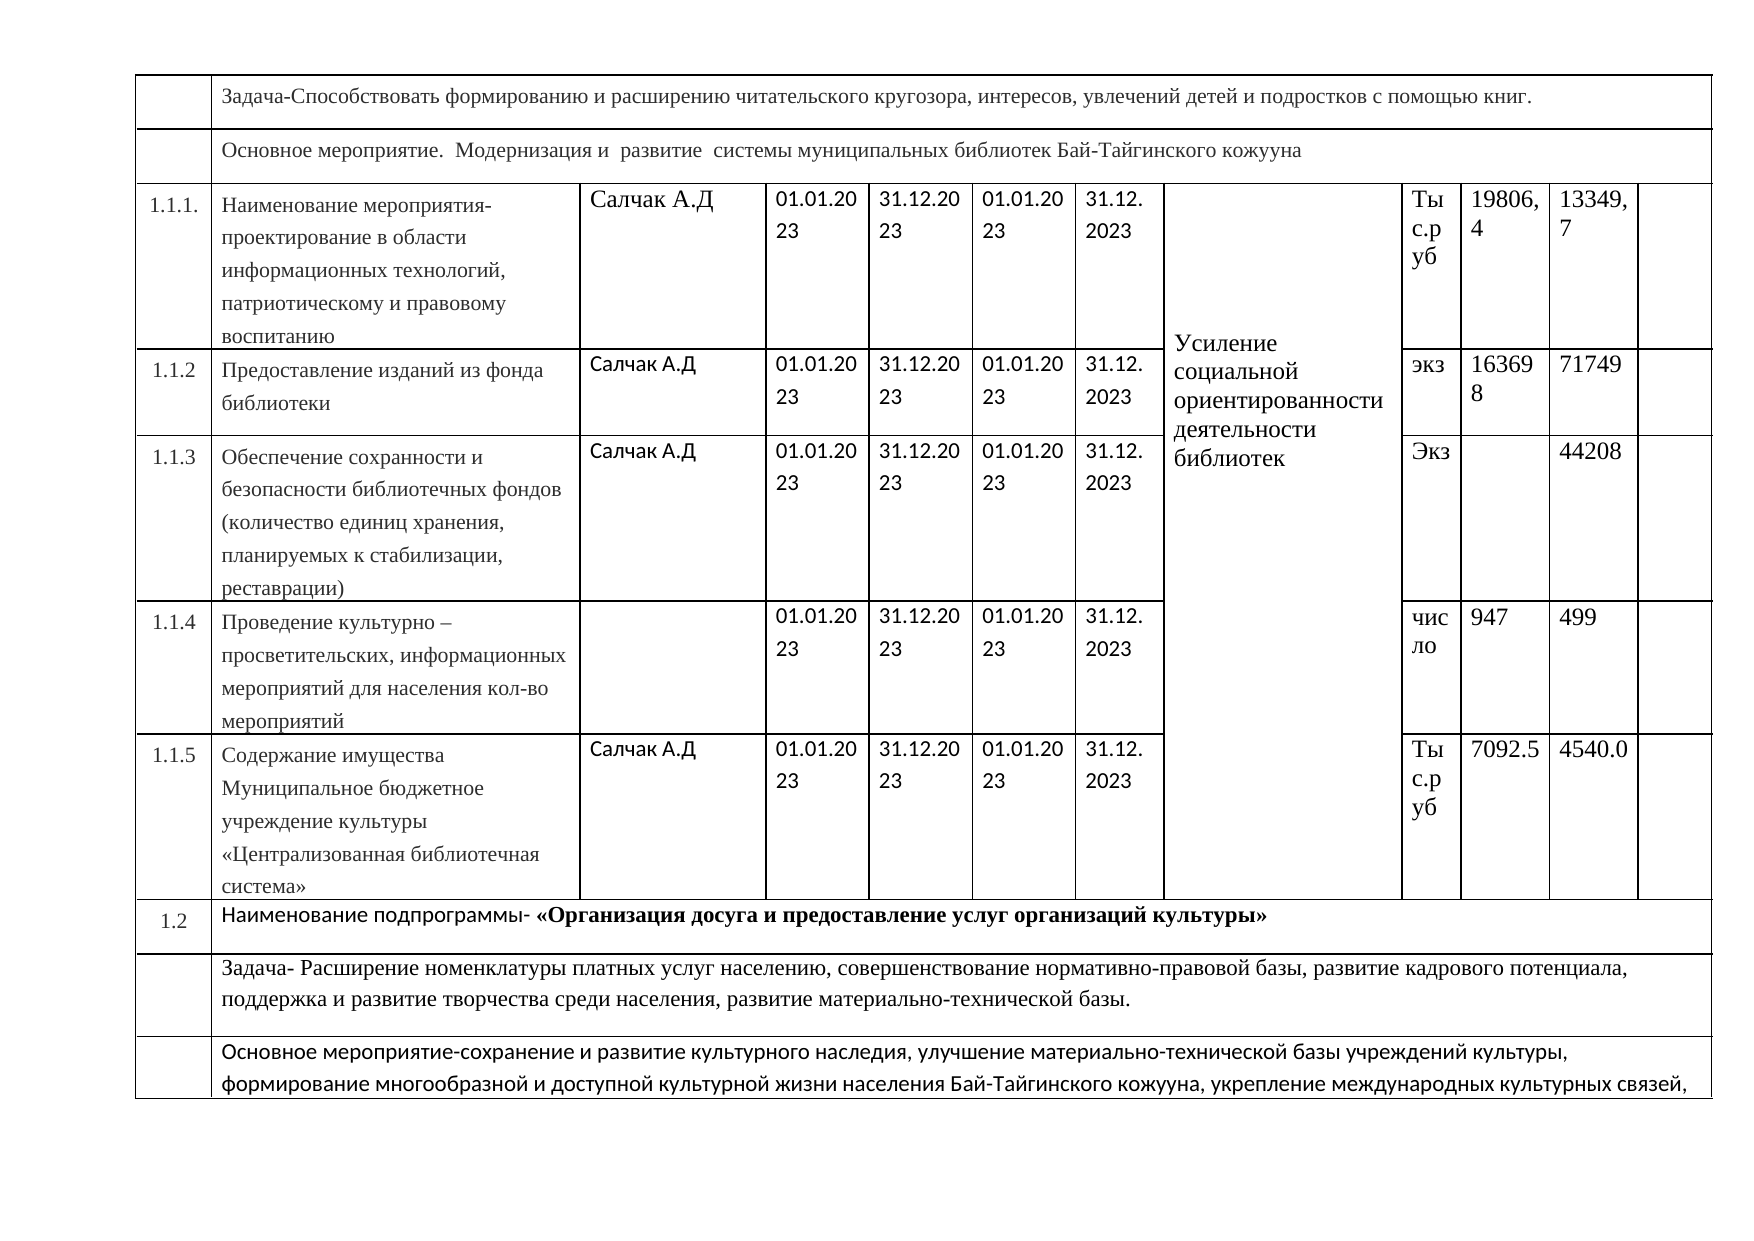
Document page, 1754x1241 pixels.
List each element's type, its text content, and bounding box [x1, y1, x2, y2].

table_cell Содержание имущества Муниципальное бюджетное учреждение культуры «Централизованная библиотечная система» [212, 735, 579, 898]
table_cell [1639, 350, 1711, 434]
table_cell 31.12.2023 [870, 436, 972, 600]
table_cell 31.12.2023 [870, 184, 972, 348]
table_cell Наименование мероприятия-проектирование в области информационных технологий, патриотическому и правовому воспитанию [212, 184, 579, 348]
table_cell Тыс.руб [1403, 735, 1460, 898]
table_cell Наименование подпрограммы- «Организация досуга и предоставление услуг организаций культуры» [212, 900, 1711, 953]
table_cell 01.01.2023 [767, 735, 868, 898]
table_cell Предоставление изданий из фонда библиотеки [212, 350, 579, 434]
table_cell 01.01.2023 [973, 184, 1075, 348]
table_cell [1639, 602, 1711, 733]
table_cell 1.1.1. [136, 184, 211, 348]
table_cell 01.01.2023 [973, 735, 1075, 898]
table_cell 31.12.2023 [1076, 184, 1163, 348]
table_cell 7092.5 [1462, 735, 1549, 898]
table_cell 163698 [1462, 350, 1549, 434]
table_cell 31.12.2023 [870, 735, 972, 898]
table_cell Проведение культурно – просветительских, информационных мероприятий для населения кол-во мероприятий [212, 602, 579, 733]
table_cell [136, 954, 211, 1036]
table_cell Салчак А.Д [581, 350, 765, 434]
table_cell Тыс.руб [1403, 184, 1460, 348]
table_cell 71749 [1550, 350, 1637, 434]
table_cell 44208 [1550, 436, 1637, 600]
table_cell Усиление социальной ориентированности деятельности библиотек [1165, 184, 1401, 898]
table_cell 1.1.5 [136, 734, 211, 898]
table_cell 31.12.2023 [1076, 735, 1163, 898]
table_cell Задача- Расширение номенклатуры платных услуг населению, совершенствование нормативно-правовой базы, развитие кадрового потенциала, поддержка и развитие творчества среди населения, развитие материально-технической базы. [212, 955, 1711, 1036]
table_cell [1639, 735, 1711, 898]
table_cell 13349,7 [1550, 184, 1637, 348]
table_cell 31.12.2023 [870, 350, 972, 434]
table_cell 31.12.2023 [1076, 602, 1163, 733]
table_cell число [1403, 602, 1460, 733]
table_cell 01.01.2023 [767, 350, 868, 434]
table_cell 01.01.2023 [973, 350, 1075, 434]
table_cell Обеспечение сохранности и безопасности библиотечных фондов (количество единиц хранения, планируемых к стабилизации, реставрации) [212, 436, 579, 600]
table_cell 01.01.2023 [973, 602, 1075, 733]
table_cell экз [1403, 350, 1460, 434]
table_cell Салчак А.Д [581, 735, 765, 898]
table_cell 947 [1462, 602, 1549, 733]
table_cell 31.12.2023 [870, 602, 972, 733]
table_cell 01.01.2023 [973, 436, 1075, 600]
table_cell 1.1.3 [136, 436, 211, 600]
table_cell 01.01.2023 [767, 436, 868, 600]
table_cell 01.01.2023 [767, 184, 868, 348]
table_cell [1639, 184, 1711, 348]
table_cell [581, 602, 765, 733]
table_cell [136, 76, 211, 128]
table_cell Основное мероприятие. Модернизация и развитие системы муниципальных библиотек Бай-Тайгинского кожууна [212, 130, 1711, 182]
table_cell Салчак А.Д [581, 436, 765, 600]
table_cell Салчак А.Д [581, 184, 765, 348]
table_cell [136, 1037, 211, 1097]
table_cell 31.12.2023 [1076, 436, 1163, 600]
table_cell 4540.0 [1550, 735, 1637, 898]
table_cell 19806,4 [1462, 184, 1549, 348]
table_cell 31.12.2023 [1076, 350, 1163, 434]
table_cell [1639, 436, 1711, 600]
table_cell Задача-Способствовать формированию и расширению читательского кругозора, интересов, увлечений детей и подростков с помощью книг. [212, 76, 1711, 128]
table_cell [1462, 436, 1549, 600]
table_cell [136, 129, 211, 182]
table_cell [212, 1037, 1711, 1097]
table_cell 1.2 [136, 900, 211, 953]
table_cell 499 [1550, 602, 1637, 733]
table_cell 1.1.4 [136, 601, 211, 733]
table_cell 1.1.2 [136, 349, 211, 434]
table_cell 01.01.2023 [767, 602, 868, 733]
table_cell Экз [1403, 436, 1460, 600]
